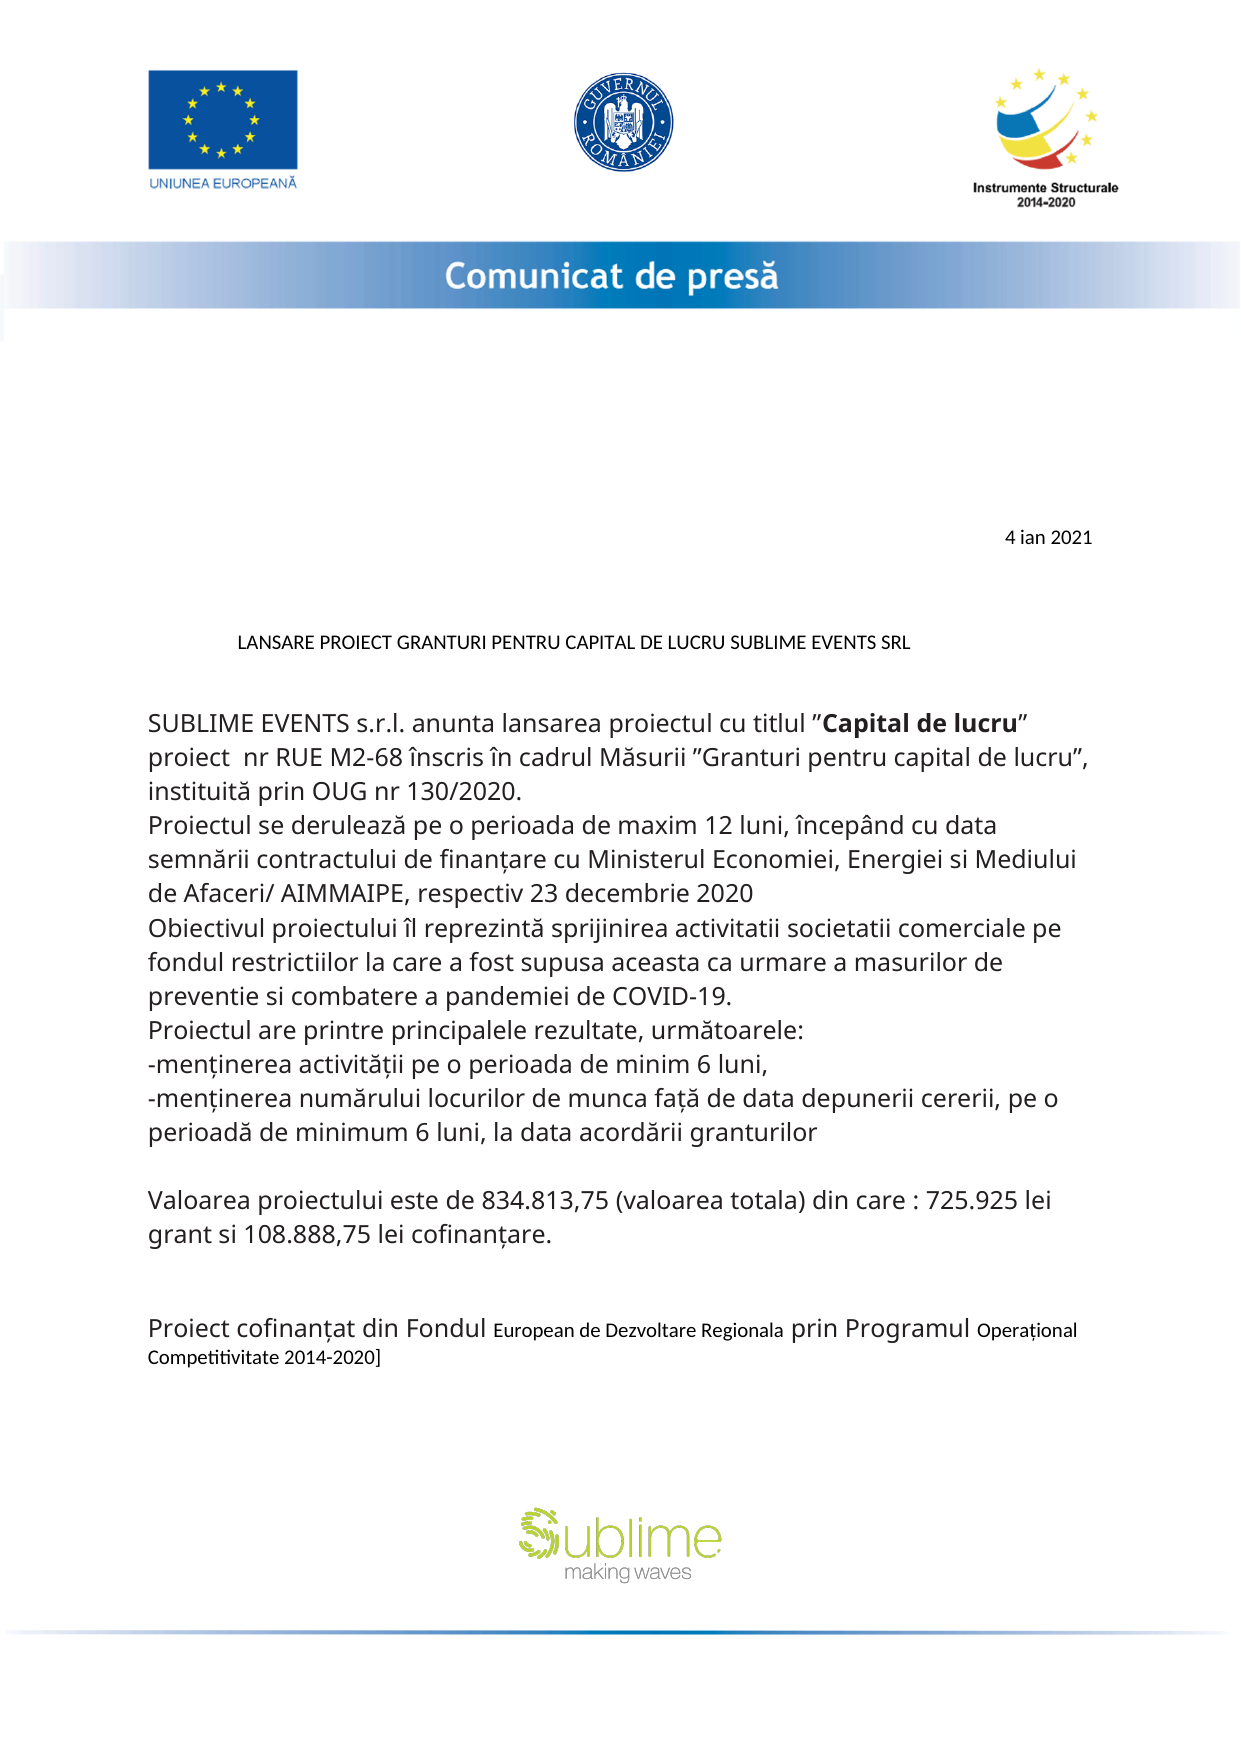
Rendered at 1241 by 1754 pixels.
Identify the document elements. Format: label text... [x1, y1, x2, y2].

text Valoarea proiectului este de 834.813,75 (valoarea totala) din care : 725.925 lei grant si 108.888,75 lei cofinanțare. [148, 1183, 1093, 1251]
text Proiectul se derulează pe o perioada de maxim 12 luni, începând cu data semnării contractului de finanțare cu Ministerul Economiei, Energiei si Mediului de Afaceri/ AIMMAIPE, respectiv 23 decembrie 2020 [148, 808, 1093, 910]
text SUBLIME EVENTS s.r.l. anunta lansarea proiectul cu titlul ”Capital de lucru” proiect nr RUE M2-68 înscris în cadrul Măsurii ”Granturi pentru capital de lucru”, instituită prin OUG nr 130/2020. [148, 706, 1093, 808]
text -menținerea activității pe o perioada de minim 6 luni, [148, 1046, 1093, 1081]
text -menținerea numărului locurilor de munca față de data depunerii cererii, pe o perioadă de minimum 6 luni, la data acordării granturilor [148, 1081, 1093, 1149]
text Proiect cofinanțat din Fondul prin Programul [148, 1310, 1093, 1370]
text Proiectul are printre principalele rezultate, următoarele: [148, 1012, 1093, 1046]
picture [500, 1489, 741, 1595]
picture [0, 1600, 1232, 1662]
picture [0, 34, 1241, 395]
text Obiectivul proiectului îl reprezintă sprijinirea activitatii societatii comerciale pe fondul restrictiilor la care a fost supusa aceasta ca urmare a masurilor de preventie si combatere a pandemiei de COVID-19. [148, 910, 1093, 1012]
